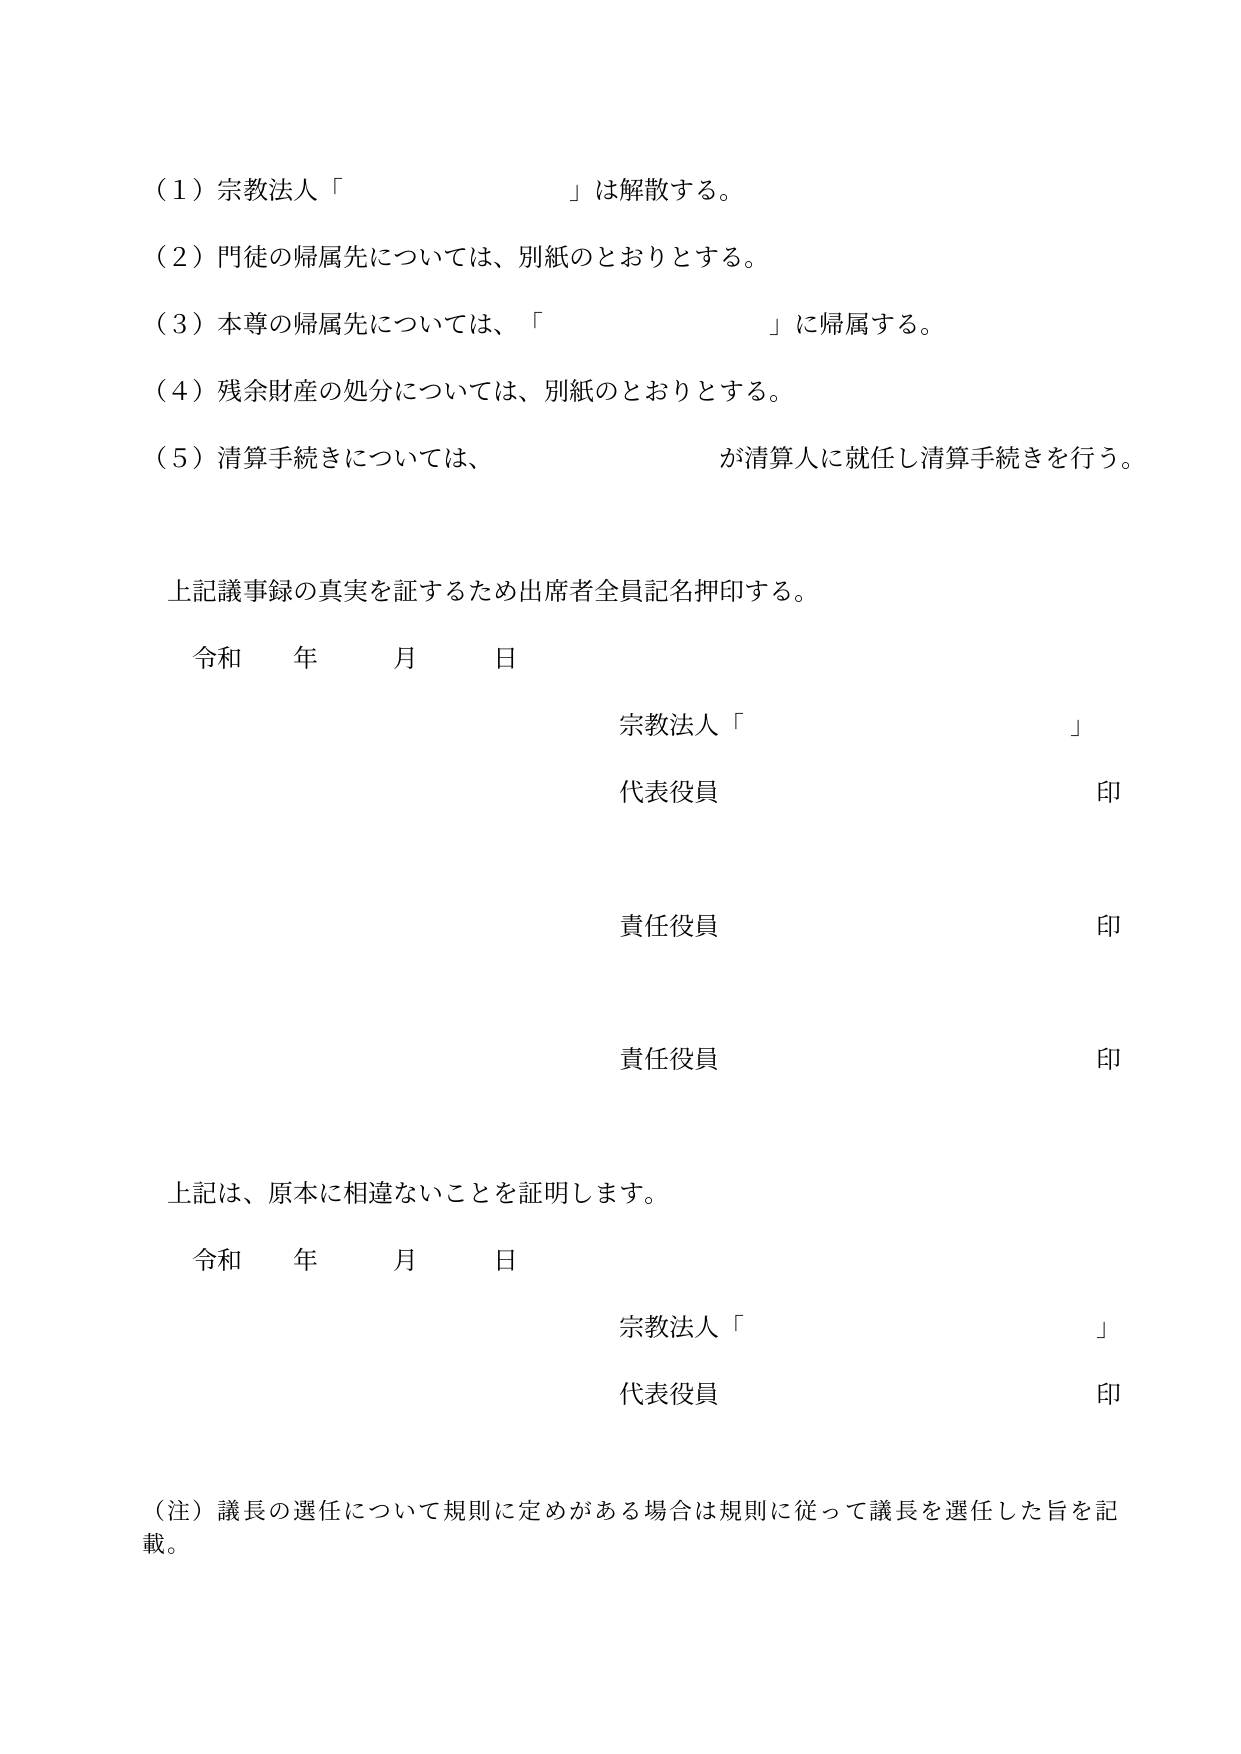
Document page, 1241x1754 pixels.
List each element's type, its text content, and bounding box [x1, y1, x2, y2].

text 宗教法人「 」 [142, 1292, 1121, 1359]
text 宗教法人「 」 [142, 690, 1121, 757]
text （１）宗教法人「 」は解散する。 [142, 155, 1121, 222]
text 代表役員 印 [142, 757, 1121, 824]
text 代表役員 印 [142, 1359, 1121, 1426]
text （４）残余財産の処分については、別紙のとおりとする。 [142, 356, 1121, 423]
text 責任役員 印 [142, 891, 1121, 958]
text 上記議事録の真実を証するため出席者全員記名押印する。 [142, 557, 1121, 623]
text 令和 年 月 日 [142, 1225, 1121, 1292]
text （注）議長の選任について規則に定めがある場合は規則に従って議長を選任した旨を記載。 [142, 1493, 1121, 1560]
text （３）本尊の帰属先については、「 」に帰属する。 [142, 289, 1121, 356]
text 上記は、原本に相違ないことを証明します。 [142, 1158, 1121, 1225]
text 責任役員 印 [142, 1025, 1121, 1092]
text （５）清算手続きについては、 が清算人に就任し清算手続きを行う。 [142, 423, 1121, 490]
text 令和 年 月 日 [142, 623, 1121, 690]
text （２）門徒の帰属先については、別紙のとおりとする。 [142, 222, 1121, 289]
